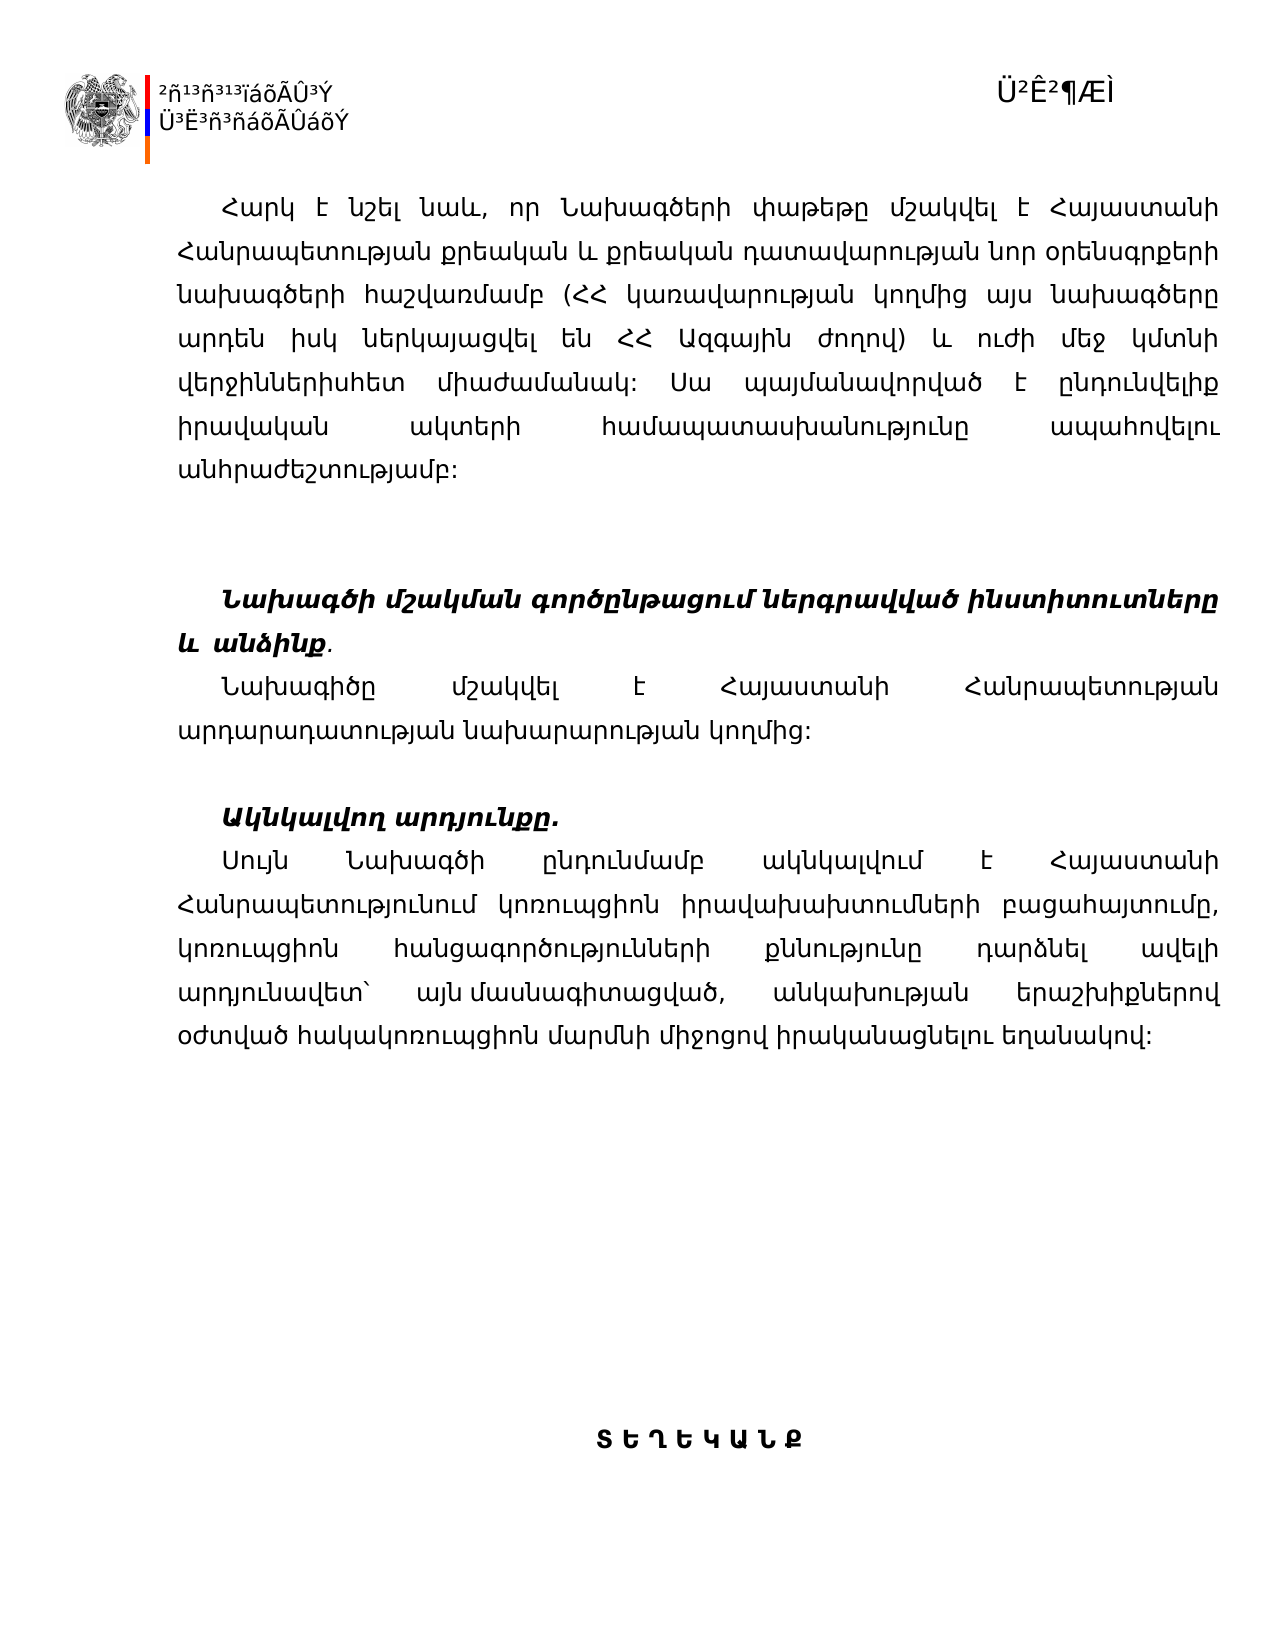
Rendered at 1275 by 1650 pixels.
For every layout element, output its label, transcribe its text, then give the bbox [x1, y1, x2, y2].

picture [64, 73, 140, 147]
text Նախագծի մշակման գործընթացում ներգրավված ինստիտուտները և անձինք. [177, 585, 1220, 658]
text Նախագիծը մշակվել է Հայաստանի Հանրապետության արդարադատության նախարարության կողմից: [177, 673, 1220, 746]
text Սույն Նախագծի ընդունմամբ ակնկալվում է Հայաստանի Հանրապետությունում կոռուպցիոն իրավախախտումների բացահայտումը, կոռուպցիոն հանցագործությունների քննությունը դարձնել ավելի արդյունավետ՝ այն մասնագիտացված, անկախության երաշխիքներով օժտված հակակոռուպցիոն մարմնի միջոցով իրականացնելու եղանակով: [177, 846, 1220, 1051]
text Տ Ե Ղ Ե Կ Ա Ն Ք [177, 1426, 1220, 1455]
text Հարկ է նշել նաև, որ Նախագծերի փաթեթը մշակվել է Հայաստանի Հանրապետության քրեական և քրեական դատավարության նոր օրենսգրքերի նախագծերի հաշվառմամբ (ՀՀ կառավարության կողմից այս նախագծերը արդեն իսկ ներկայացվել են ՀՀ Ազգային ժողով) և ուժի մեջ կմտնի վերջիններիսհետ միաժամանակ: Սա պայմանավորված է ընդունվելիք իրավական ակտերի համապատասխանությունը ապահովելու անհրաժեշտությամբ: [177, 193, 1220, 485]
text Ակնկալվող արդյունքը. [177, 803, 1220, 832]
